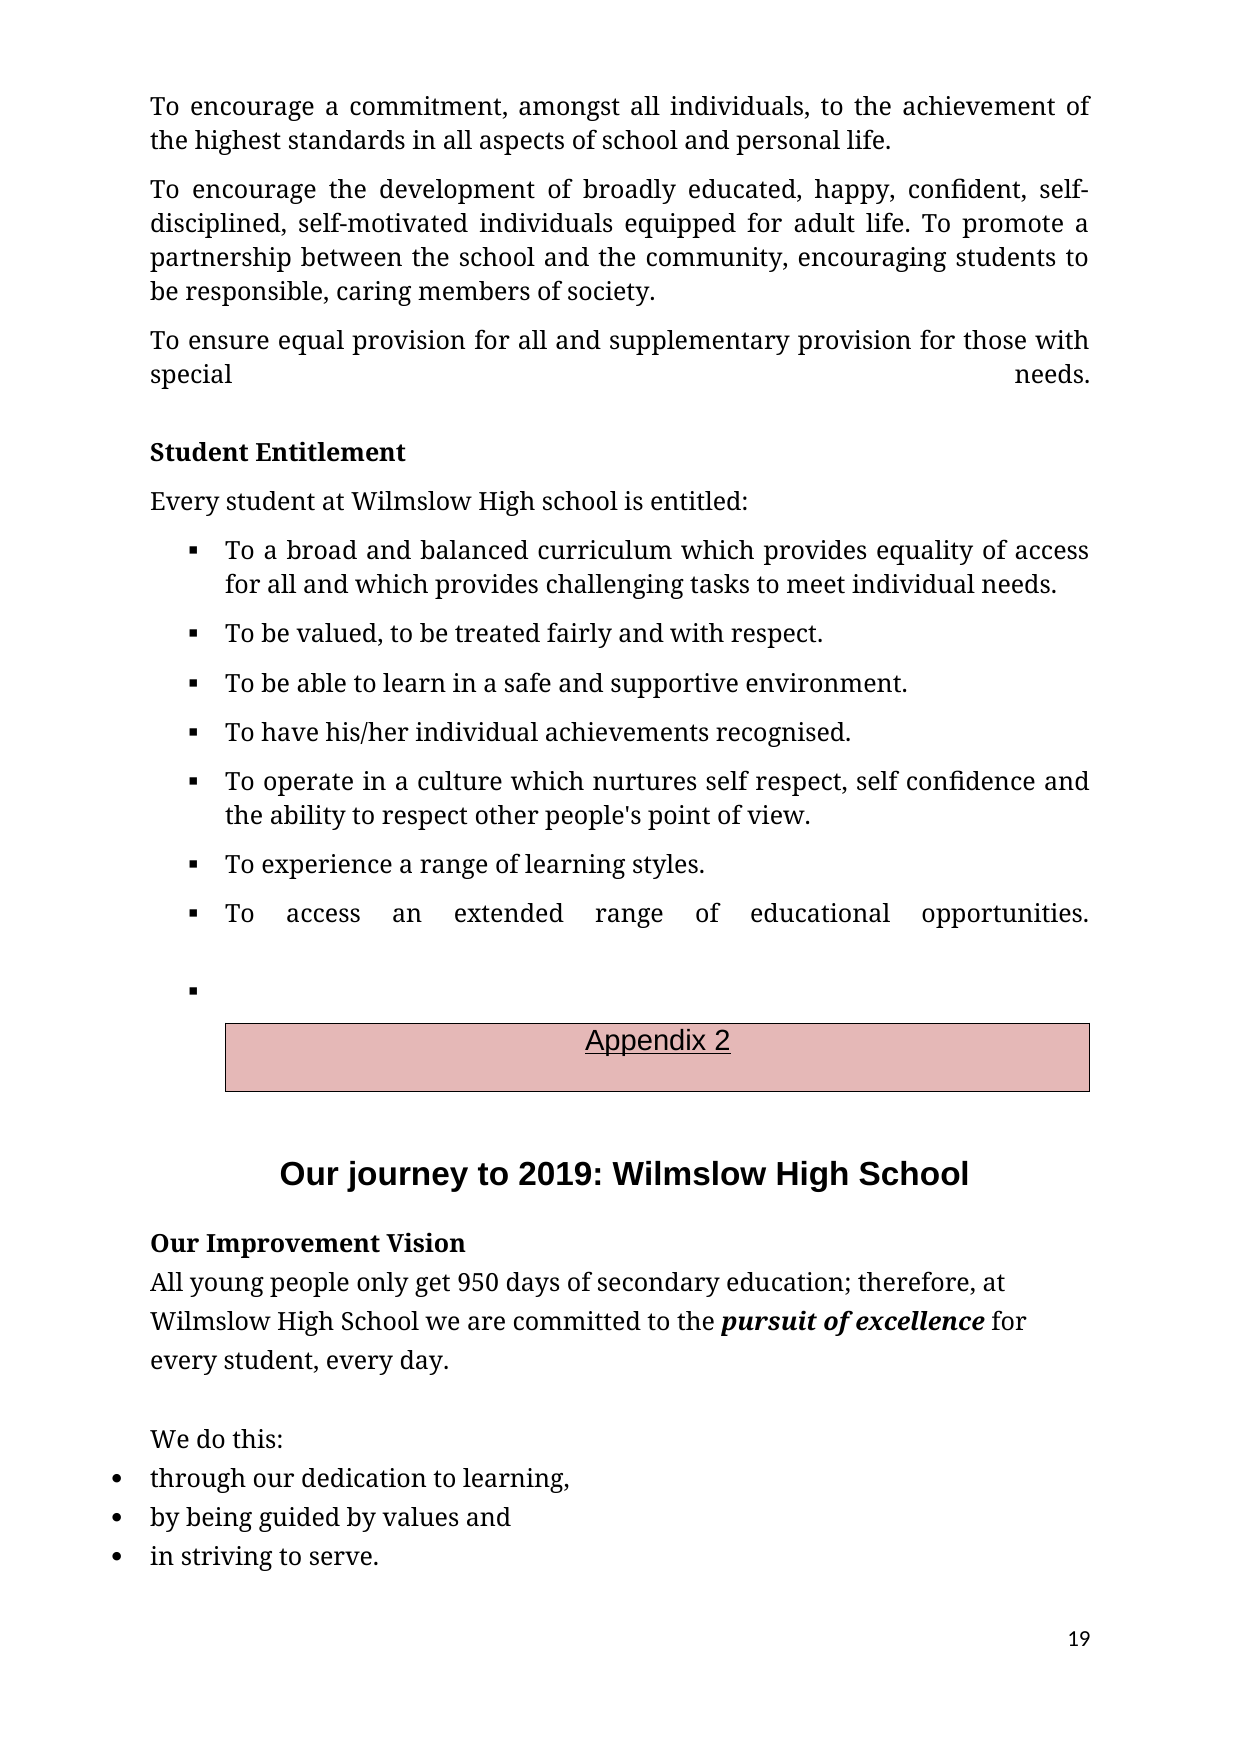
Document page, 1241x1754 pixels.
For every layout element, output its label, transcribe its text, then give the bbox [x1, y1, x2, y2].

text To ensure equal provision for all and supplementary provision for those with special needs. [150, 323, 1090, 420]
table_header Appendix 2 [226, 1024, 1089, 1091]
text Every student at Wilmslow High school is entitled: [150, 484, 1090, 518]
text Student Entitlement [150, 435, 1090, 469]
text To encourage a commitment, amongst all individuals, to the achievement of the highest standards in all aspects of school and personal life. [150, 89, 1090, 157]
list To be valued, to be treated fairly and with respect. [187, 616, 1090, 650]
list in striving to serve. [112, 1539, 1090, 1573]
list To experience a range of learning styles. [187, 846, 1090, 881]
list To have his/her individual achievements recognised. [187, 714, 1090, 748]
text We do this: [150, 1421, 1090, 1455]
list To a broad and balanced curriculum which provides equality of access for all and which provides challenging tasks to meet individual needs. [187, 533, 1090, 601]
text Our journey to 2019: Wilmslow High School [150, 1154, 1090, 1192]
list by being guided by values and [112, 1499, 1090, 1534]
text Our Improvement Vision [150, 1225, 1090, 1259]
list To operate in a culture which nurtures self respect, self confidence and the ability to respect other people's point of view. [187, 763, 1090, 831]
list through our dedication to learning, [112, 1460, 1090, 1494]
list To be able to learn in a safe and supportive environment. [187, 665, 1090, 699]
text To encourage the development of broadly educated, happy, confident, self-disciplined, self-motivated individuals equipped for adult life. To promote a partnership between the school and the community, encouraging students to be responsible, caring members of society. [150, 172, 1090, 308]
text All young people only get 950 days of secondary education; therefore, at Wilmslow High School we are committed to the pursuit of excellence for every student, every day. [150, 1264, 1090, 1377]
list To access an extended range of educational opportunities. [187, 896, 1090, 958]
